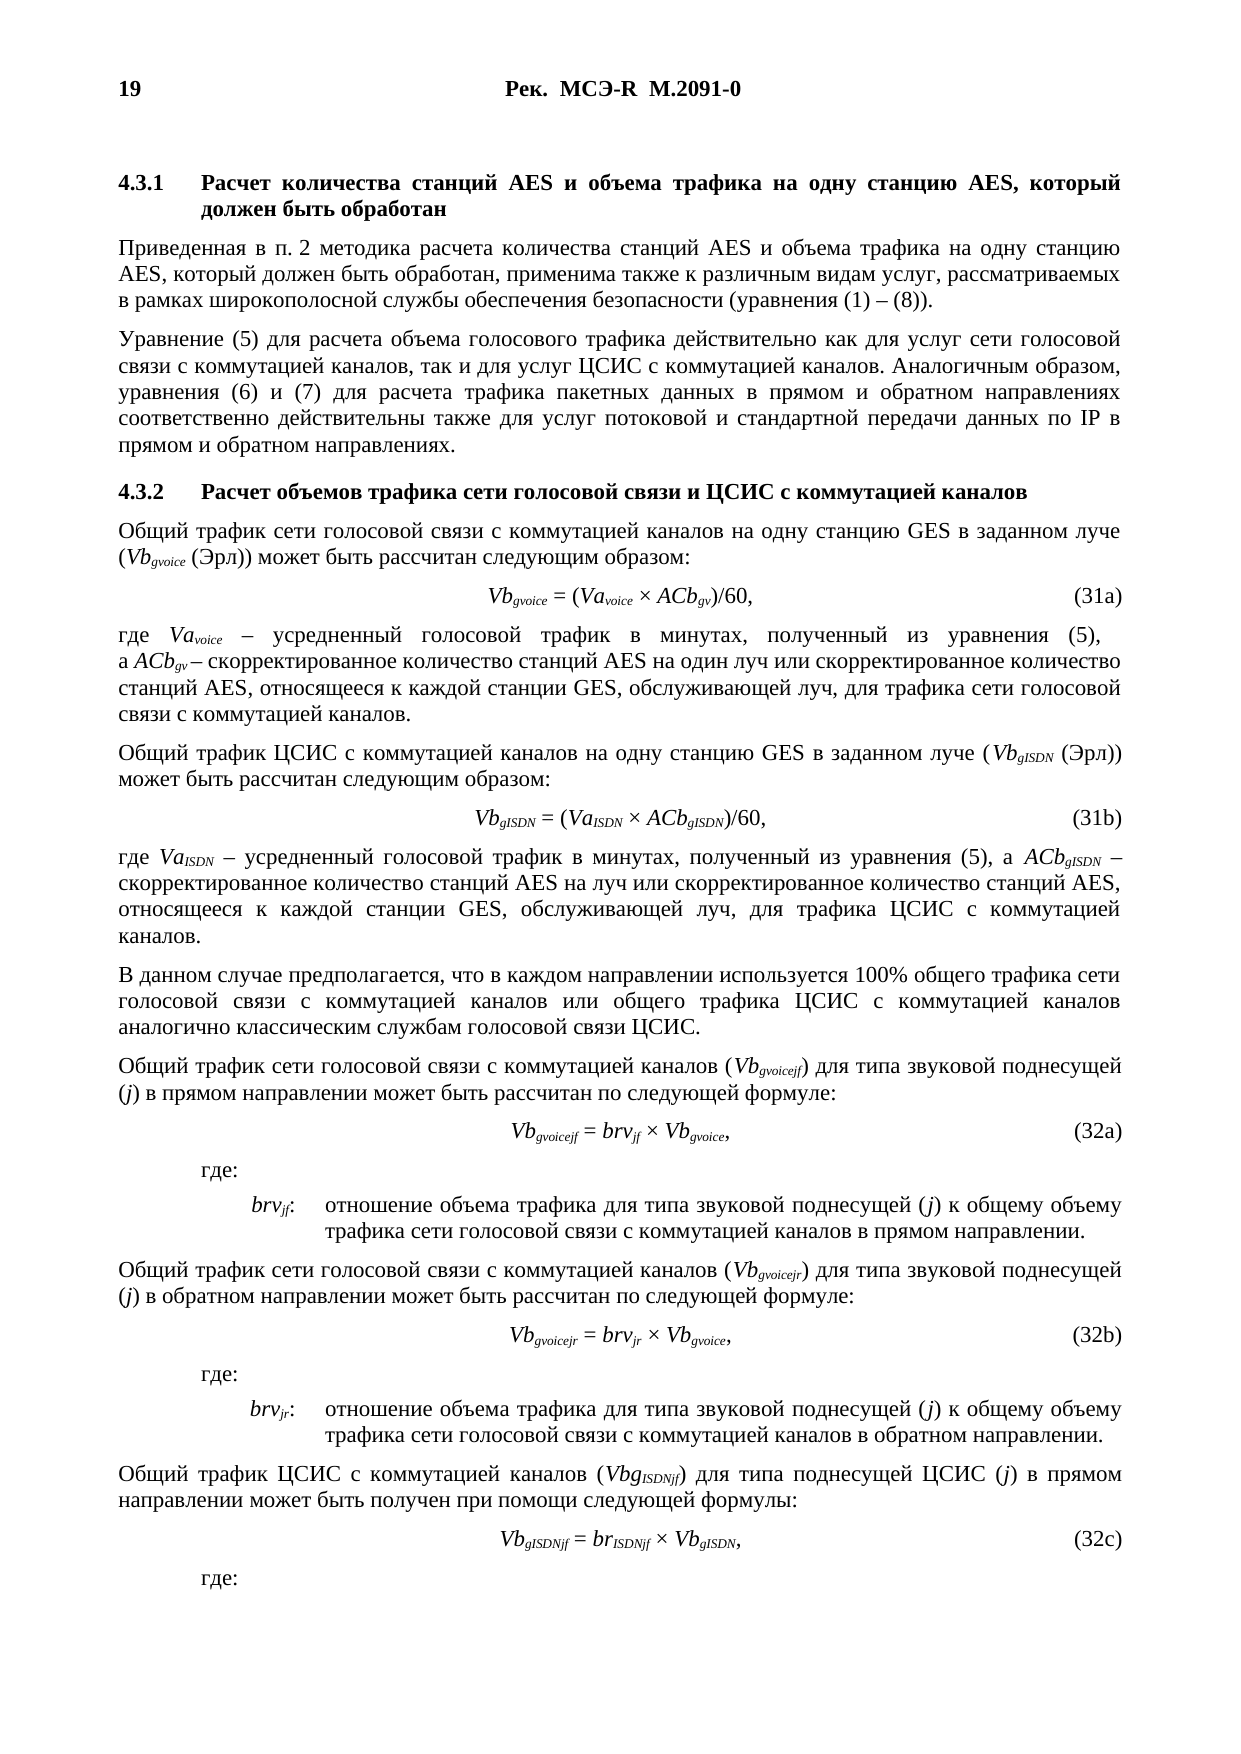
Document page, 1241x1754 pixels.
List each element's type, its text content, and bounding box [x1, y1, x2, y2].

text brvjf: отношение объема трафика для типа звуковой поднесущей (j) к общему объему трафика сети голосовой связи с коммутацией каналов в прямом направлении. [118, 1191, 1122, 1244]
text Vbgvoicejr = brvjr × Vbgvoice, (32b) [118, 1321, 1122, 1348]
text VbgISDNjf = brISDNjf × VbgISDN, (32c) [118, 1525, 1122, 1552]
text Приведенная в п. 2 методика расчета количества станций AES и объема трафика на одну станцию AES, который должен быть обработан, применима также к различным видам услуг, рассматриваемых в рамках широкополосной службы обеспечения безопасности (уравнения (1) – (8)). [118, 234, 1122, 313]
text Общий трафик ЦСИС с коммутацией каналов (VbgISDNjf) для типа поднесущей ЦСИС (j) в прямом направлении может быть получен при помощи следующей формулы: [118, 1460, 1122, 1513]
text Общий трафик сети голосовой связи с коммутацией каналов (Vbgvoicejr) для типа звуковой поднесущей (j) в обратном направлении может быть рассчитан по следующей формуле: [118, 1256, 1122, 1309]
text где: [118, 1564, 1122, 1591]
text где: [118, 1360, 1122, 1387]
text где Vavoice – усредненный голосовой трафик в минутах, полученный из уравнения (5), а ACbgv – скорректированное количество станций AES на один луч или скорректированное количество станций AES, относящееся к каждой станции GES, обслуживающей луч, для трафика сети голосовой связи с коммутацией каналов. [118, 621, 1122, 726]
subtitle 4.3.2 Расчет объемов трафика сети голосовой связи и ЦСИС с коммутацией каналов [118, 478, 1122, 504]
text В данном случае предполагается, что в каждом направлении используется 100% общего трафика сети голосовой связи с коммутацией каналов или общего трафика ЦСИС с коммутацией каналов аналогично классическим службам голосовой связи ЦСИС. [118, 961, 1122, 1040]
text Общий трафик сети голосовой связи с коммутацией каналов на одну станцию GES в заданном луче (Vbgvoice (Эрл)) может быть рассчитан следующим образом: [118, 517, 1122, 569]
text где: [118, 1156, 1122, 1183]
text где VaISDN – усредненный голосовой трафик в минутах, полученный из уравнения (5), а ACbgISDN – скорректированное количество станций AES на луч или скорректированное количество станций AES, относящееся к каждой станции GES, обслуживающей луч, для трафика ЦСИС с коммутацией каналов. [118, 843, 1122, 948]
text brvjr: отношение объема трафика для типа звуковой поднесущей (j) к общему объему трафика сети голосовой связи с коммутацией каналов в обратном направлении. [118, 1395, 1122, 1448]
subtitle 4.3.1 Расчет количества станций AES и объема трафика на одну станцию AES, который должен быть обработан [118, 168, 1122, 221]
text VbgISDN = (VaISDN × ACbgISDN)/60, (31b) [118, 804, 1122, 830]
text Vbgvoicejf = brvjf × Vbgvoice, (32a) [118, 1117, 1122, 1144]
text Общий трафик сети голосовой связи с коммутацией каналов (Vbgvoicejf) для типа звуковой поднесущей (j) в прямом направлении может быть рассчитан по следующей формуле: [118, 1052, 1122, 1105]
text Общий трафик ЦСИС с коммутацией каналов на одну станцию GES в заданном луче (VbgISDN (Эрл)) может быть рассчитан следующим образом: [118, 739, 1122, 791]
text Уравнение (5) для расчета объема голосового трафика действительно как для услуг сети голосовой связи с коммутацией каналов, так и для услуг ЦСИС с коммутацией каналов. Аналогичным образом, уравнения (6) и (7) для расчета трафика пакетных данных в прямом и обратном направлениях соответственно действительны также для услуг потоковой и стандартной передачи данных по IP в прямом и обратном направлениях. [118, 325, 1122, 457]
text Vbgvoice = (Vavoice × ACbgv)/60, (31a) [118, 582, 1122, 608]
